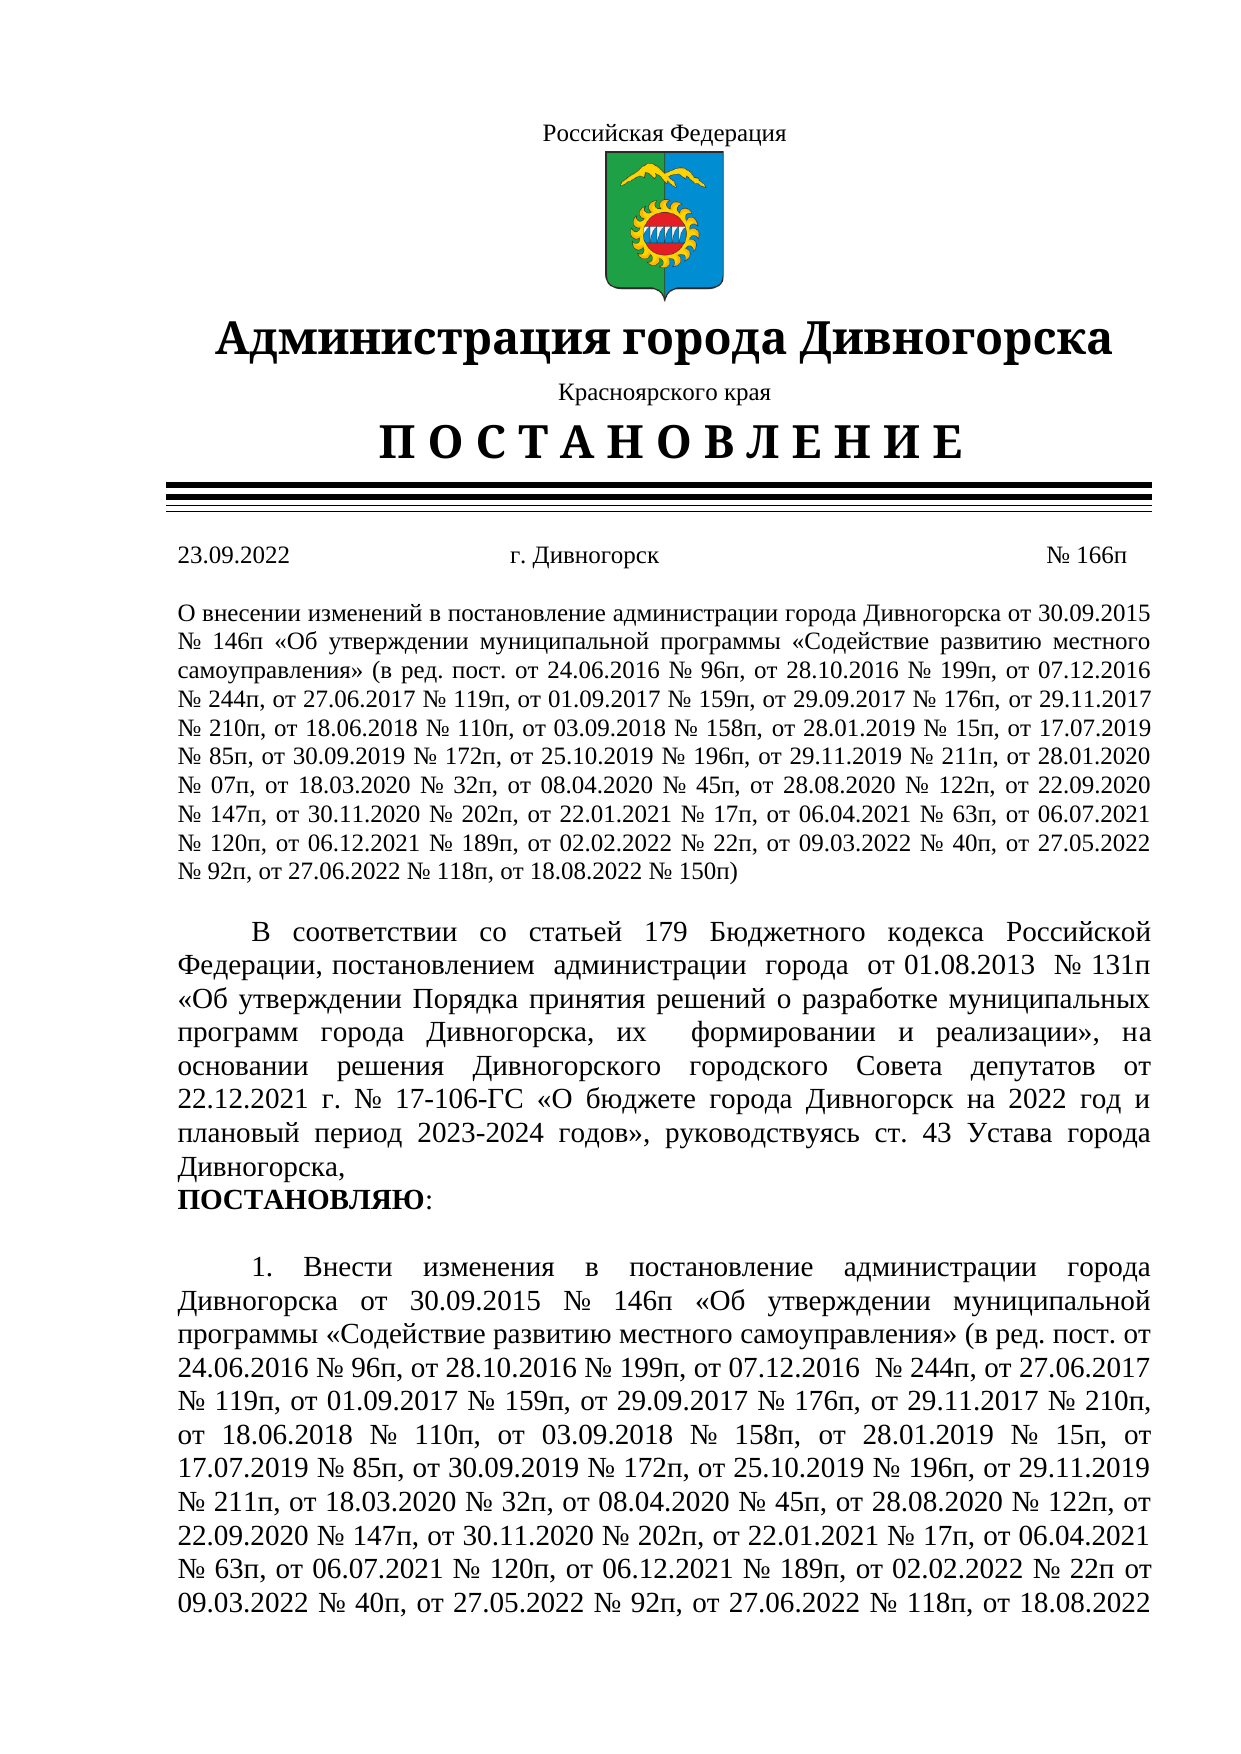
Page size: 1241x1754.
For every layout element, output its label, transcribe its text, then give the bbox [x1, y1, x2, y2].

table_header [166, 488, 644, 494]
text П О С Т А Н О В Л Е Н И Е [177, 410, 1152, 472]
text 23.09.2022 г. Дивногорск № 166п [177, 540, 1152, 569]
text Красноярского края [177, 377, 1152, 406]
text ПОСТАНОВЛЯЮ: [177, 1182, 1152, 1216]
table_cell [166, 506, 644, 511]
table_header [645, 500, 1152, 505]
table_header [645, 488, 1152, 494]
table_header [166, 500, 644, 505]
picture [605, 151, 724, 302]
text Администрация города Дивногорска [177, 305, 1152, 368]
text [177, 1249, 1152, 1618]
text Российская Федерация [177, 118, 1152, 147]
text В соответствии со статьей 179 Бюджетного кодекса Российской Федерации, постановлением администрации города от 01.08.2013 № 131п «Об утверждении Порядка принятия решений о разработке муниципальных программ города Дивногорска, их формировании и реализации», на основании решения Дивногорского городского Совета депутатов от 22.12.2021 г. № 17-106-ГС «О бюджете города Дивногорск на 2022 год и плановый период 2023-2024 годов», руководствуясь ст. 43 Устава города Дивногорска, [177, 914, 1152, 1182]
table_cell [645, 506, 1152, 511]
text О внесении изменений в постановление администрации города Дивногорска от 30.09.2015 № 146п «Об утверждении муниципальной программы «Содействие развитию местного самоуправления» (в ред. пост. от 24.06.2016 № 96п, от 28.10.2016 № 199п, от 07.12.2016 № 244п, от 27.06.2017 № 119п, от 01.09.2017 № 159п, от 29.09.2017 № 176п, от 29.11.2017 № 210п, от 18.06.2018 № 110п, от 03.09.2018 № 158п, от 28.01.2019 № 15п, от 17.07.2019 № 85п, от 30.09.2019 № 172п, от 25.10.2019 № 196п, от 29.11.2019 № 211п, от 28.01.2020 № 07п, от 18.03.2020 № 32п, от 08.04.2020 № 45п, от 28.08.2020 № 122п, от 22.09.2020 № 147п, от 30.11.2020 № 202п, от 22.01.2021 № 17п, от 06.04.2021 № 63п, от 06.07.2021 № 120п, от 06.12.2021 № 189п, от 02.02.2022 № 22п, от 09.03.2022 № 40п, от 27.05.2022 № 92п, от 27.06.2022 № 118п, от 18.08.2022 № 150п) [177, 598, 1152, 885]
